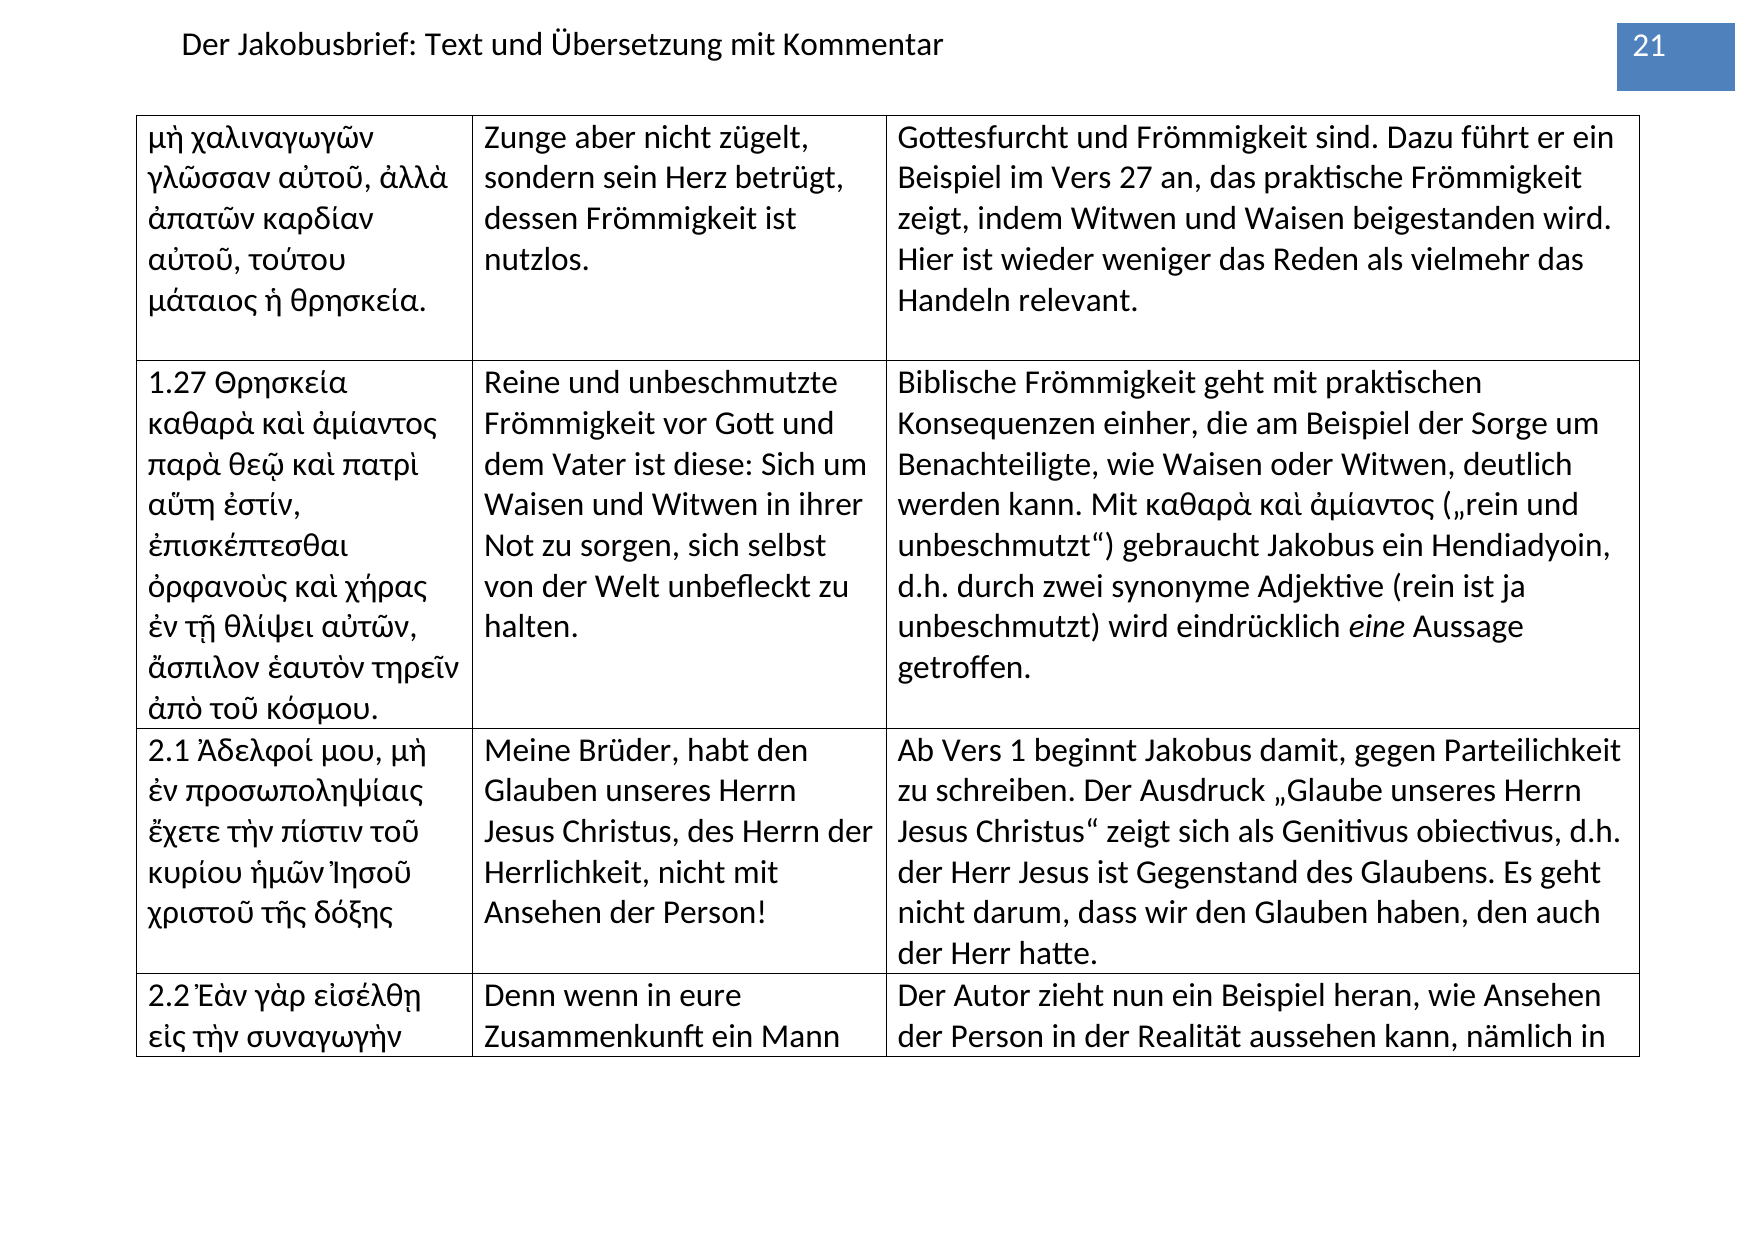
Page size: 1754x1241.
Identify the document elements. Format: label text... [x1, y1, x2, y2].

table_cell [473, 116, 886, 360]
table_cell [137, 116, 472, 360]
table_cell Reine und unbeschmutzte Frömmigkeit vor Gott und dem Vater ist diese: Sich um Waisen und Witwen in ihrer Not zu sorgen, sich selbst von der Welt unbefleckt zu halten. [473, 361, 886, 728]
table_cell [887, 116, 1639, 360]
table_cell 2.1 Ἀδελφοί μου, μὴ ἐν προσωποληψίαις ἔχετε τὴν πίστιν τοῦ κυρίου ἡμῶν Ἰησοῦ χριστοῦ τῆς δόξης [137, 729, 472, 973]
table_cell Meine Brüder, habt den Glauben unseres Herrn Jesus Christus, des Herrn der Herrlichkeit, nicht mit Ansehen der Person! [473, 729, 886, 973]
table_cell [473, 974, 886, 1056]
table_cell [137, 974, 472, 1056]
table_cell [887, 974, 1639, 1056]
table_cell 1.27 Θρησκεία καθαρὰ καὶ ἀμίαντος παρὰ θεῷ καὶ πατρὶ αὕτη ἐστίν, ἐπισκέπτεσθαι ὀρφανοὺς καὶ χήρας ἐν τῇ θλίψει αὐτῶν, ἄσπιλον ἑαυτὸν τηρεῖν ἀπὸ τοῦ κόσμου. [137, 361, 472, 728]
table_cell Biblische Frömmigkeit geht mit praktischen Konsequenzen einher, die am Beispiel der Sorge um Benachteiligte, wie Waisen oder Witwen, deutlich werden kann. Mit καθαρὰ καὶ ἀμίαντος („rein und unbeschmutzt“) gebraucht Jakobus ein Hendiadyoin, d.h. durch zwei synonyme Adjektive (rein ist ja unbeschmutzt) wird eindrücklich eine Aussage getroffen. [887, 361, 1639, 728]
table_cell Ab Vers 1 beginnt Jakobus damit, gegen Parteilichkeit zu schreiben. Der Ausdruck „Glaube unseres Herrn Jesus Christus“ zeigt sich als Genitivus obiectivus, d.h. der Herr Jesus ist Gegenstand des Glaubens. Es geht nicht darum, dass wir den Glauben haben, den auch der Herr hatte. [887, 729, 1639, 973]
